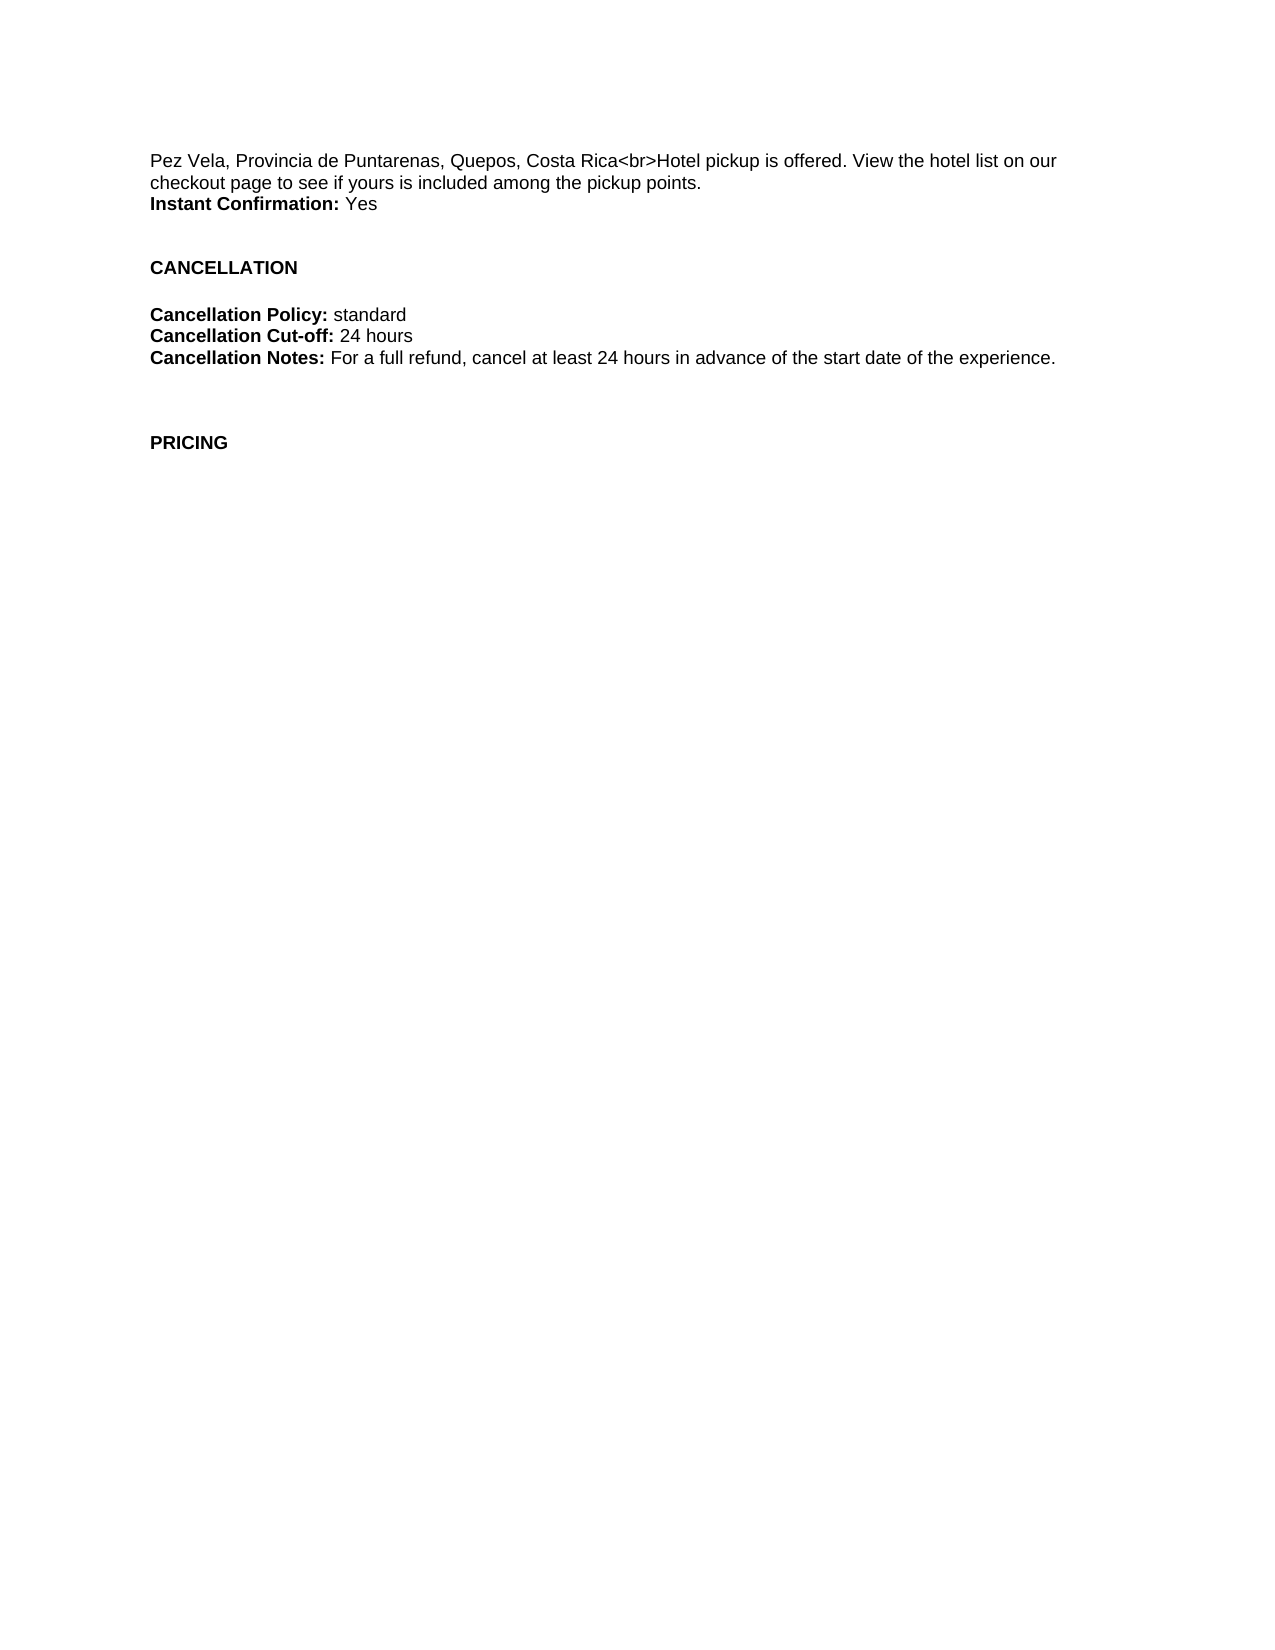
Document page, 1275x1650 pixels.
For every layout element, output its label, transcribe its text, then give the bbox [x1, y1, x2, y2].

text Cancellation Cut-off: 24 hours [150, 325, 1125, 347]
subtitle Cancellation [150, 257, 1125, 279]
subtitle Pricing [150, 432, 1125, 454]
text Cancellation Notes: For a full refund, cancel at least 24 hours in advance of the start date of the experience. [150, 347, 1125, 368]
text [150, 150, 1125, 193]
text Cancellation Policy: standard [150, 303, 1125, 325]
text Instant Confirmation: Yes [150, 193, 1125, 215]
